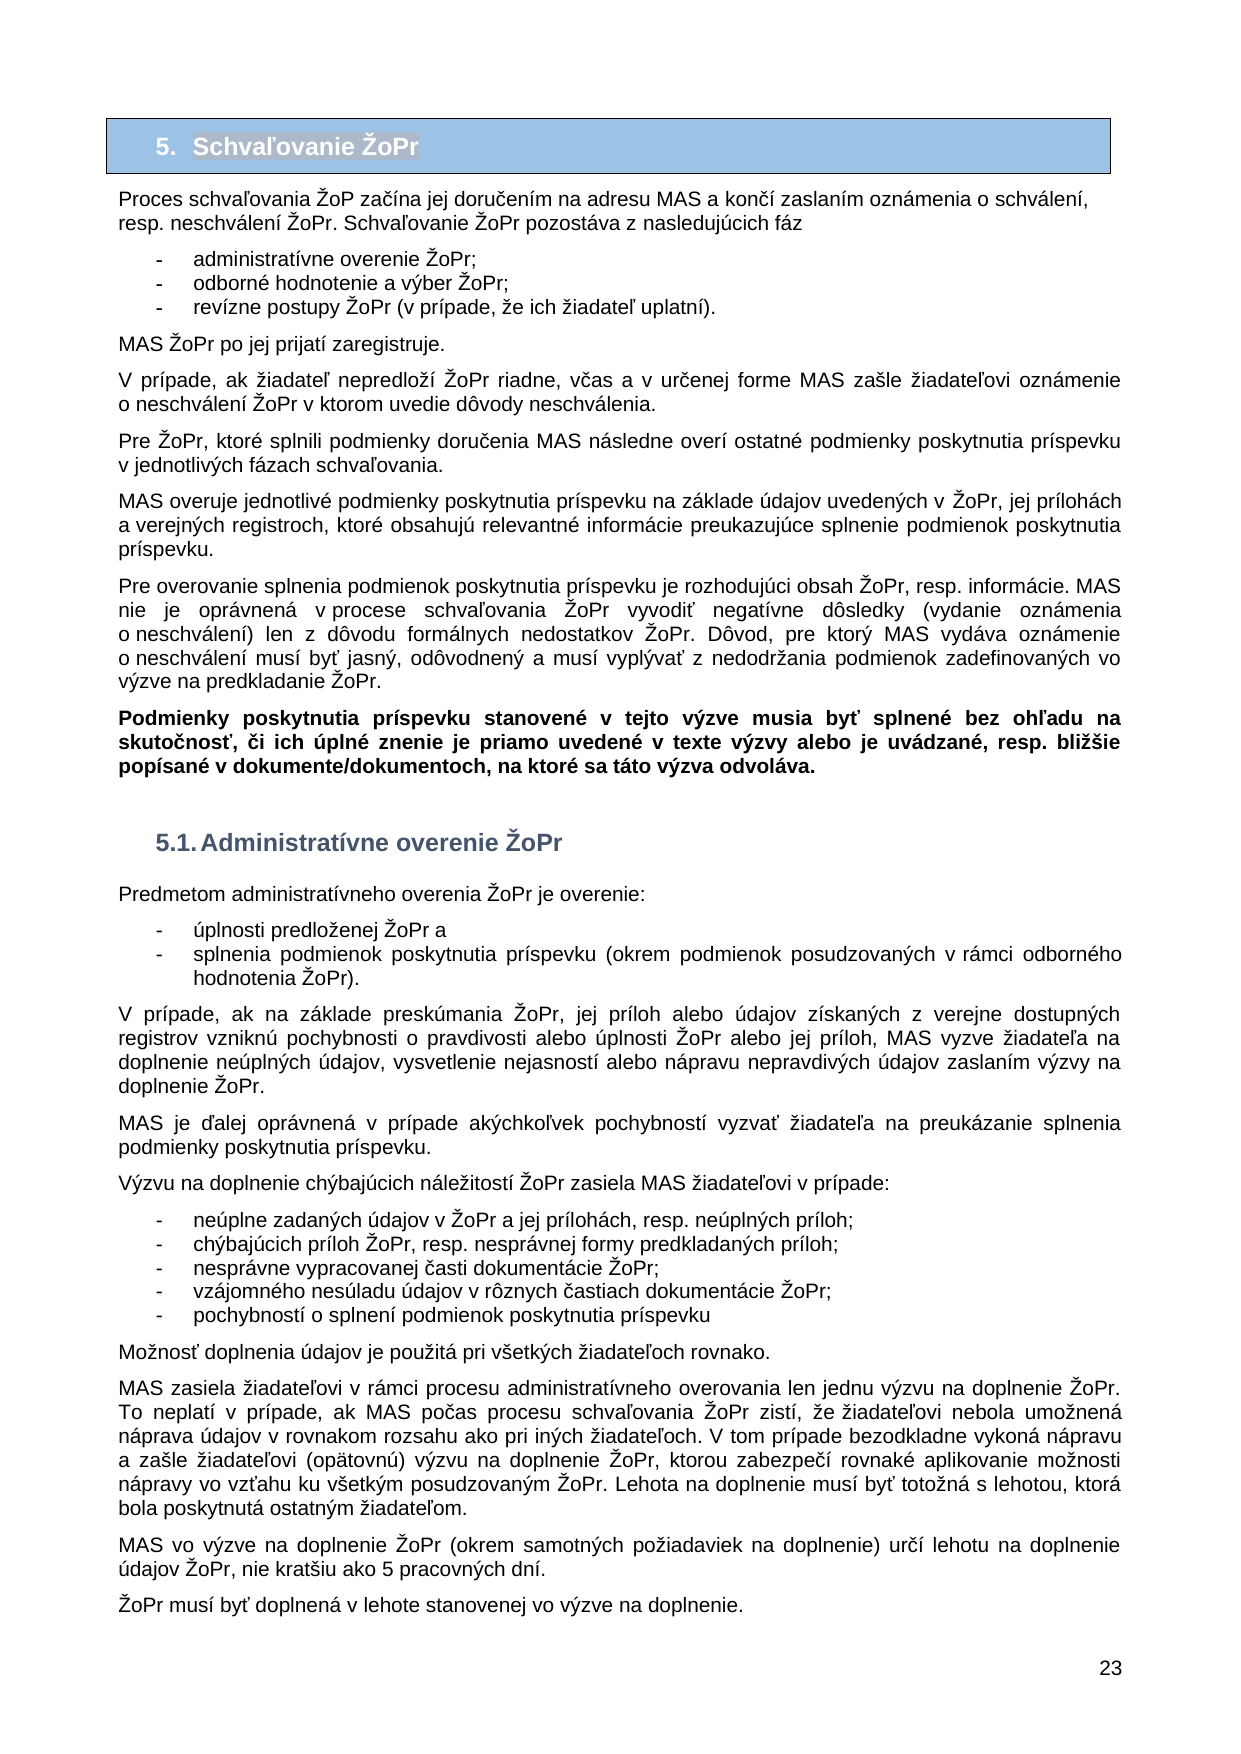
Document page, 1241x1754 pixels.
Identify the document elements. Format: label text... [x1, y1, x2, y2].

list úplnosti predloženej ŽoPr a [156, 918, 1122, 942]
list nesprávne vypracovanej časti dokumentácie ŽoPr; [156, 1255, 1122, 1279]
text MAS vo výzve na doplnenie ŽoPr (okrem samotných požiadaviek na doplnenie) určí lehotu na doplnenie údajov ŽoPr, nie kratšiu ako 5 pracovných dní. [118, 1532, 1122, 1580]
text Pre ŽoPr, ktoré splnili podmienky doručenia MAS následne overí ostatné podmienky poskytnutia príspevku v jednotlivých fázach schvaľovania. [118, 429, 1122, 477]
table_header Schvaľovanie ŽoPr [107, 119, 1110, 173]
list chýbajúcich príloh ŽoPr, resp. nesprávnej formy predkladaných príloh; [156, 1231, 1122, 1255]
list splnenia podmienok poskytnutia príspevku (okrem podmienok posudzovaných v rámci odborného hodnotenia ŽoPr). [156, 942, 1122, 990]
list revízne postupy ŽoPr (v prípade, že ich žiadateľ uplatní). [156, 295, 1122, 319]
list Administratívne overenie ŽoPr [155, 828, 1122, 856]
text V prípade, ak žiadateľ nepredloží ŽoPr riadne, včas a v určenej forme MAS zašle žiadateľovi oznámenie o neschválení ŽoPr v ktorom uvedie dôvody neschválenia. [118, 368, 1122, 416]
text MAS zasiela žiadateľovi v rámci procesu administratívneho overovania len jednu výzvu na doplnenie ŽoPr. To neplatí v prípade, ak MAS počas procesu schvaľovania ŽoPr zistí, že žiadateľovi nebola umožnená náprava údajov v rovnakom rozsahu ako pri iných žiadateľoch. V tom prípade bezodkladne vykoná nápravu a zašle žiadateľovi (opätovnú) výzvu na doplnenie ŽoPr, ktorou zabezpečí rovnaké aplikovanie možnosti nápravy vo vzťahu ku všetkým posudzovaným ŽoPr. Lehota na doplnenie musí byť totožná s lehotou, ktorá bola poskytnutá ostatným žiadateľom. [118, 1376, 1122, 1520]
text Podmienky poskytnutia príspevku stanovené v tejto výzve musia byť splnené bez ohľadu na skutočnosť, či ich úplné znenie je priamo uvedené v texte výzvy alebo je uvádzané, resp. bližšie popísané v dokumente/dokumentoch, na ktoré sa táto výzva odvoláva. [118, 706, 1122, 778]
list odborné hodnotenie a výber ŽoPr; [156, 271, 1122, 295]
list pochybností o splnení podmienok poskytnutia príspevku [156, 1303, 1122, 1327]
text ŽoPr musí byť doplnená v lehote stanovenej vo výzve na doplnenie. [118, 1593, 1122, 1617]
text MAS je ďalej oprávnená v prípade akýchkoľvek pochybností vyzvať žiadateľa na preukázanie splnenia podmienky poskytnutia príspevku. [118, 1111, 1122, 1158]
text Možnosť doplnenia údajov je použitá pri všetkých žiadateľoch rovnako. [118, 1340, 1122, 1364]
text V prípade, ak na základe preskúmania ŽoPr, jej príloh alebo údajov získaných z verejne dostupných registrov vzniknú pochybnosti o pravdivosti alebo úplnosti ŽoPr alebo jej príloh, MAS vyzve žiadateľa na doplnenie neúplných údajov, vysvetlenie nejasností alebo nápravu nepravdivých údajov zaslaním výzvy na doplnenie ŽoPr. [118, 1002, 1122, 1098]
text Proces schvaľovania ŽoP začína jej doručením na adresu MAS a končí zaslaním oznámenia o schválení, resp. neschválení ŽoPr. Schvaľovanie ŽoPr pozostáva z nasledujúcich fáz [118, 186, 1122, 234]
text Predmetom administratívneho overenia ŽoPr je overenie: [118, 881, 1122, 905]
text Výzvu na doplnenie chýbajúcich náležitostí ŽoPr zasiela MAS žiadateľovi v prípade: [118, 1171, 1122, 1195]
text MAS ŽoPr po jej prijatí zaregistruje. [118, 332, 1122, 356]
text MAS overuje jednotlivé podmienky poskytnutia príspevku na základe údajov uvedených v ŽoPr, jej prílohách a verejných registroch, ktoré obsahujú relevantné informácie preukazujúce splnenie podmienok poskytnutia príspevku. [118, 489, 1122, 561]
list administratívne overenie ŽoPr; [156, 247, 1122, 271]
text Pre overovanie splnenia podmienok poskytnutia príspevku je rozhodujúci obsah ŽoPr, resp. informácie. MAS nie je oprávnená v procese schvaľovania ŽoPr vyvodiť negatívne dôsledky (vydanie oznámenia o neschválení) len z dôvodu formálnych nedostatkov ŽoPr. Dôvod, pre ktorý MAS vydáva oznámenie o neschválení musí byť jasný, odôvodnený a musí vyplývať z nedodržania podmienok zadefinovaných vo výzve na predkladanie ŽoPr. [118, 573, 1122, 693]
list vzájomného nesúladu údajov v rôznych častiach dokumentácie ŽoPr; [156, 1279, 1122, 1303]
list neúplne zadaných údajov v ŽoPr a jej prílohách, resp. neúplných príloh; [156, 1207, 1122, 1231]
